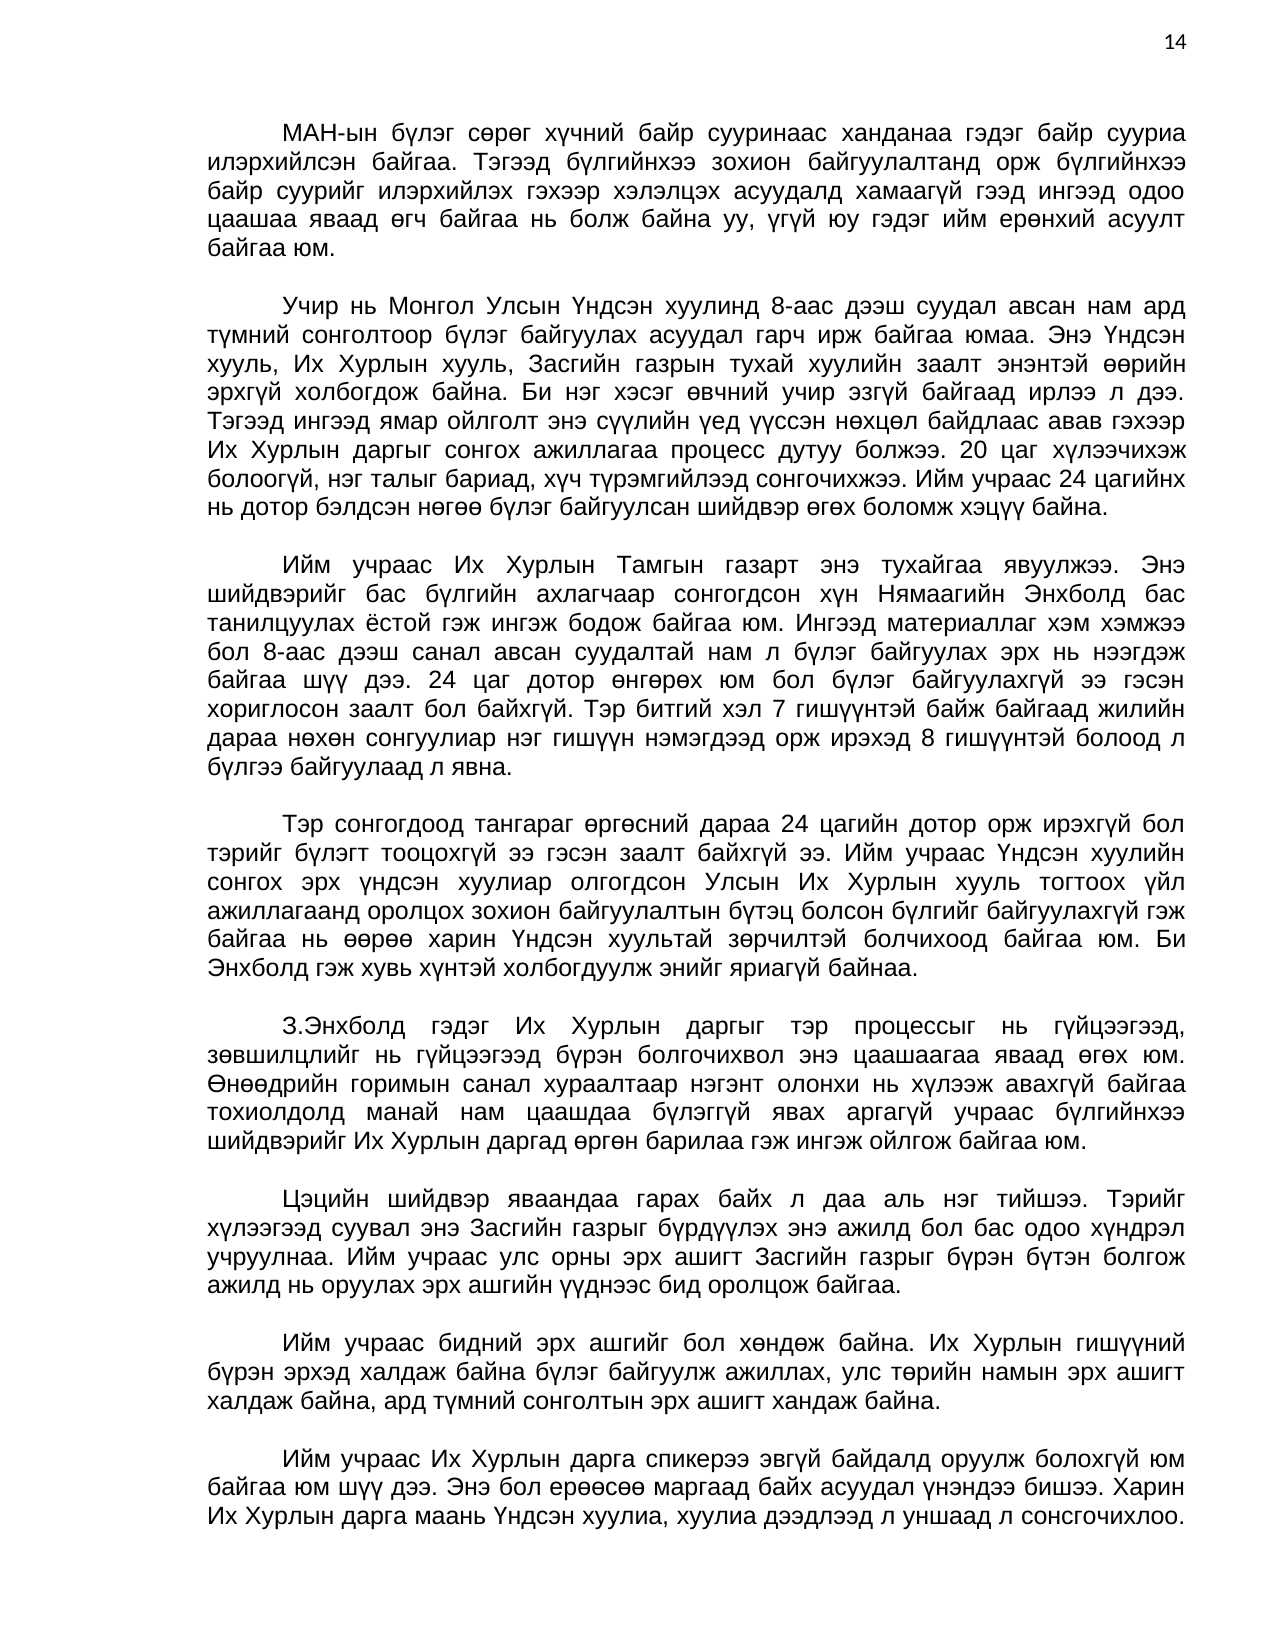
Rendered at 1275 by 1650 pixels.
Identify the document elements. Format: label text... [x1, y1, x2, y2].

text Ийм учраас бидний эрх ашгийг бол хөндөж байна. Их Хурлын гишүүний бүрэн эрхэд халдаж байна бүлэг байгуулж ажиллах, улс төрийн намын эрх ашигт халдаж байна, ард түмний сонголтын эрх ашигт хандаж байна. [207, 1328, 1186, 1414]
text МАН-ын бүлэг сөрөг хүчний байр сууринаас ханданаа гэдэг байр сууриа илэрхийлсэн байгаа. Тэгээд бүлгийнхээ зохион байгуулалтанд орж бүлгийнхээ байр суурийг илэрхийлэх гэхээр хэлэлцэх асуудалд хамаагүй гээд ингээд одоо цаашаа яваад өгч байгаа нь болж байна уу, үгүй юу гэдэг ийм ерөнхий асуулт байгаа юм. [207, 118, 1186, 262]
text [207, 1443, 1186, 1530]
text Тэр сонгогдоод тангараг өргөсний дараа 24 цагийн дотор орж ирэхгүй бол тэрийг бүлэгт тооцохгүй ээ гэсэн заалт байхгүй ээ. Ийм учраас Үндсэн хуулийн сонгох эрх үндсэн хуулиар олгогдсон Улсын Их Хурлын хууль тогтоох үйл ажиллагаанд оролцох зохион байгуулалтын бүтэц болсон бүлгийг байгуулахгүй гэж байгаа нь өөрөө харин Үндсэн хуультай зөрчилтэй болчихоод байгаа юм. Би Энхболд гэж хувь хүнтэй холбогдуулж энийг яриагүй байнаа. [207, 809, 1186, 982]
text З.Энхболд гэдэг Их Хурлын даргыг тэр процессыг нь гүйцээгээд, зөвшилцлийг нь гүйцээгээд бүрэн болгочихвол энэ цаашаагаа яваад өгөх юм. Өнөөдрийн горимын санал хураалтаар нэгэнт олонхи нь хүлээж авахгүй байгаа тохиолдолд манай нам цаашдаа бүлэггүй явах аргагүй учраас бүлгийнхээ шийдвэрийг Их Хурлын даргад өргөн барилаа гэж ингэж ойлгож байгаа юм. [207, 1011, 1186, 1155]
text Ийм учраас Их Хурлын Тамгын газарт энэ тухайгаа явуулжээ. Энэ шийдвэрийг бас бүлгийн ахлагчаар сонгогдсон хүн Нямаагийн Энхболд бас танилцуулах ёстой гэж ингэж бодож байгаа юм. Ингээд материаллаг хэм хэмжээ бол 8-аас дээш санал авсан суудалтай нам л бүлэг байгуулах эрх нь нээгдэж байгаа шүү дээ. 24 цаг дотор өнгөрөх юм бол бүлэг байгуулахгүй ээ гэсэн хориглосон заалт бол байхгүй. Тэр битгий хэл 7 гишүүнтэй байж байгаад жилийн дараа нөхөн сонгуулиар нэг гишүүн нэмэгдээд орж ирэхэд 8 гишүүнтэй болоод л бүлгээ байгуулаад л явна. [207, 550, 1186, 780]
text Цэцийн шийдвэр яваандаа гарах байх л даа аль нэг тийшээ. Тэрийг хүлээгээд суувал энэ Засгийн газрыг бүрдүүлэх энэ ажилд бол бас одоо хүндрэл учруулнаа. Ийм учраас улс орны эрх ашигт Засгийн газрыг бүрэн бүтэн болгож ажилд нь оруулах эрх ашгийн үүднээс бид оролцож байгаа. [207, 1184, 1186, 1299]
text Учир нь Монгол Улсын Үндсэн хуулинд 8-аас дээш суудал авсан нам ард түмний сонголтоор бүлэг байгуулах асуудал гарч ирж байгаа юмаа. Энэ Үндсэн хууль, Их Хурлын хууль, Засгийн газрын тухай хуулийн заалт энэнтэй өөрийн эрхгүй холбогдож байна. Би нэг хэсэг өвчний учир эзгүй байгаад ирлээ л дээ. Тэгээд ингээд ямар ойлголт энэ сүүлийн үед үүссэн нөхцөл байдлаас авав гэхээр Их Хурлын даргыг сонгох ажиллагаа процесс дутуу болжээ. 20 цаг хүлээчихэж болоогүй, нэг талыг бариад, хүч түрэмгийлээд сонгочихжээ. Ийм учраас 24 цагийнх нь дотор бэлдсэн нөгөө бүлэг байгуулсан шийдвэр өгөх боломж хэцүү байна. [207, 291, 1186, 521]
